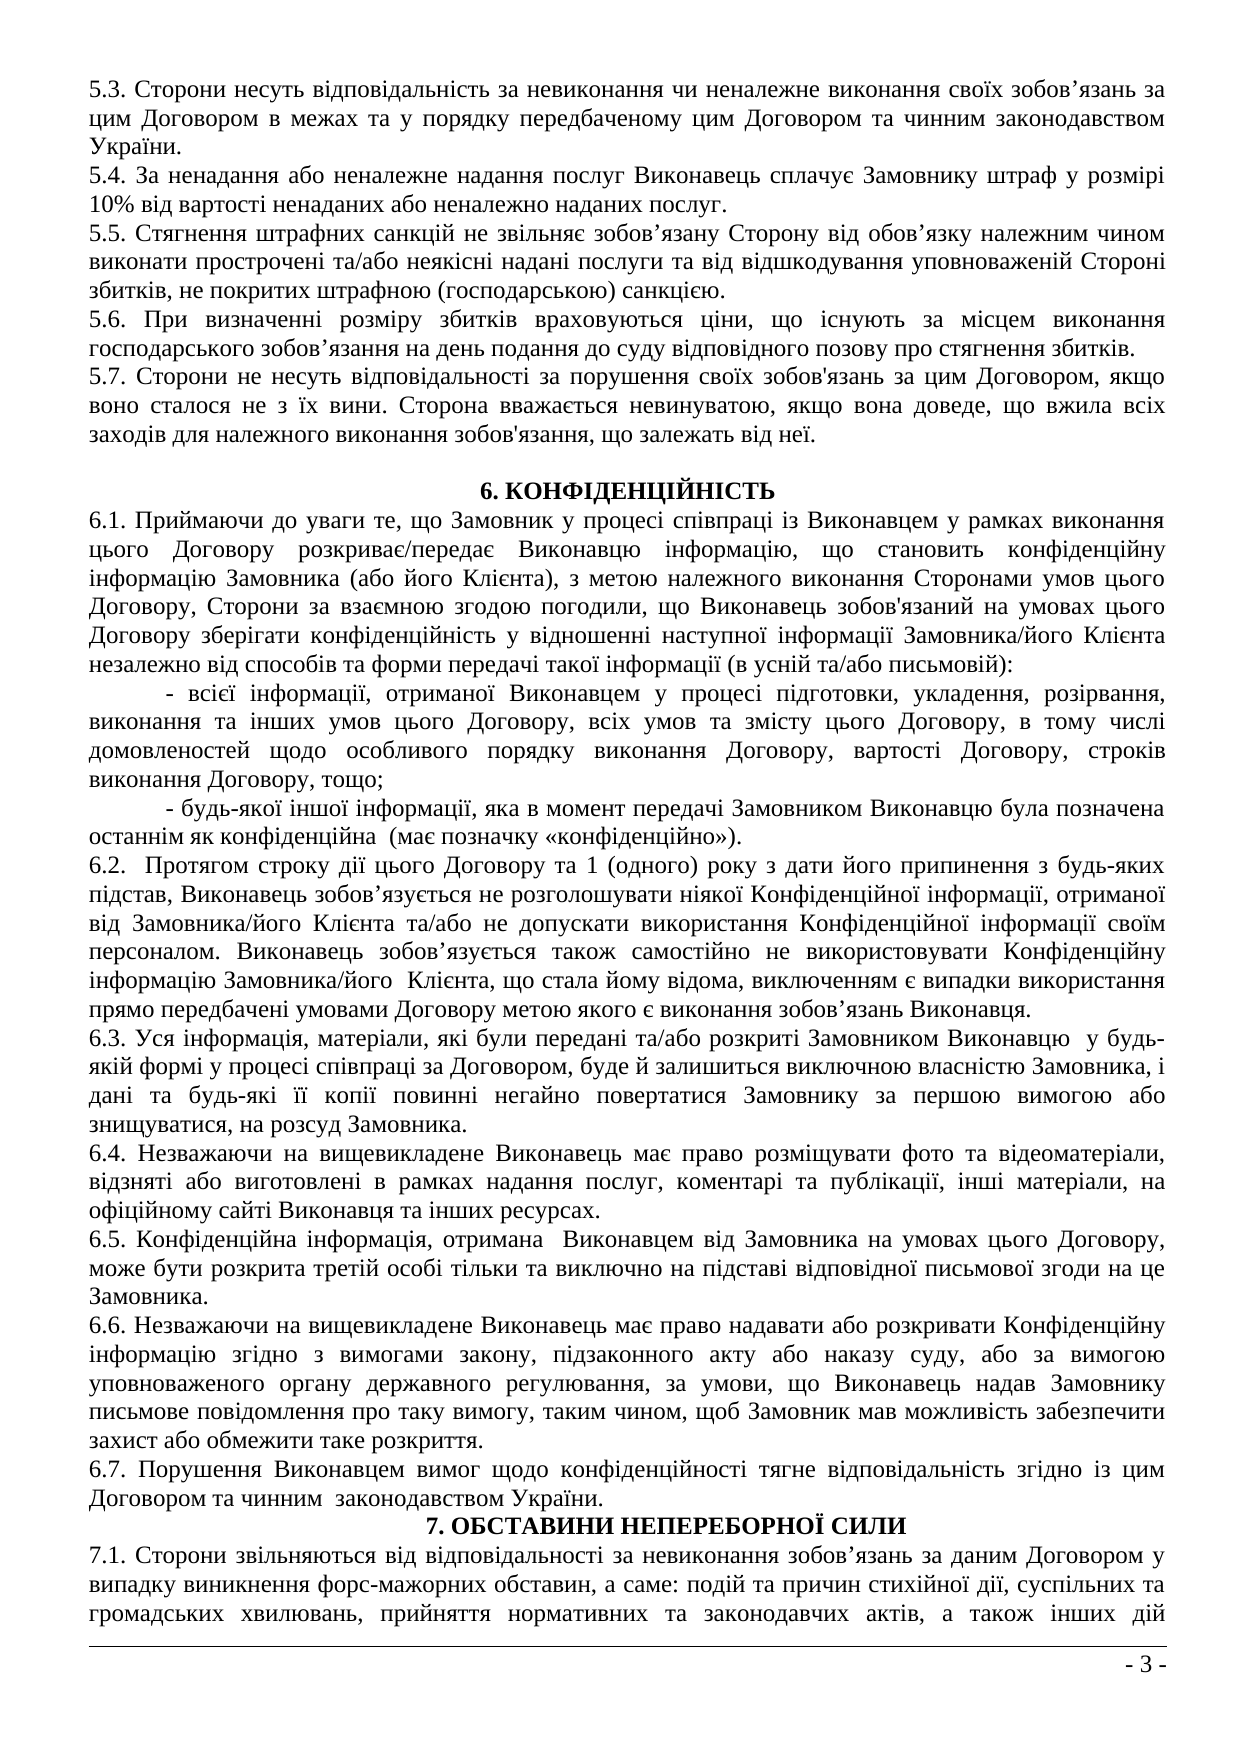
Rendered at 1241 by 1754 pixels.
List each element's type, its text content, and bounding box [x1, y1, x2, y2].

text 5.3. Сторони несуть відповідальність за невиконання чи неналежне виконання своїх зобов’язань за цим Договором в межах та у порядку передбаченому цим Договором та чинним законодавством України. [89, 74, 1167, 160]
text 7. ОБСТАВИНИ НЕПЕРЕБОРНОЇ СИЛИ [89, 1511, 1167, 1540]
text 5.7. Сторони не несуть відповідальності за порушення своїх зобов'язань за цим Договором, якщо воно сталося не з їх вини. Сторона вважається невинуватою, якщо вона доведе, що вжила всіх заходів для належного виконання зобов'язання, що залежать від неї. [89, 361, 1167, 448]
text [89, 1540, 1167, 1626]
text 5.5. Стягнення штрафних санкцій не звільняє зобов’язану Сторону від обов’язку належним чином виконати прострочені та/або неякісні надані послуги та від відшкодування уповноваженій Стороні збитків, не покритих штрафною (господарською) санкцією. [89, 218, 1167, 304]
text 6.2. Протягом строку дії цього Договору та 1 (одного) року з дати його припинення з будь-яких підстав, Виконавець зобов’язується не розголошувати ніякої Конфіденційної інформації, отриманої від Замовника/його Клієнта та/або не допускати використання Конфіденційної інформації своїм персоналом. Виконавець зобов’язується також самостійно не використовувати Конфіденційну інформацію Замовника/його Клієнта, що стала йому відома, виключенням є випадки використання прямо передбачені умовами Договору метою якого є виконання зобов’язань Виконавця. [89, 850, 1167, 1023]
text - будь-якої іншої інформації, яка в момент передачі Замовником Виконавцю була позначена останнім як конфіденційна (має позначку «конфіденційно»). [89, 793, 1167, 850]
text 5.4. За ненадання або неналежне надання послуг Виконавець сплачує Замовнику штраф у розмірі 10% від вартості ненаданих або неналежно наданих послуг. [89, 160, 1167, 218]
text 6.1. Приймаючи до уваги те, що Замовник у процесі співпраці із Виконавцем у рамках виконання цього Договору розкриває/передає Виконавцю інформацію, що становить конфіденційну інформацію Замовника (або його Клієнта), з метою належного виконання Сторонами умов цього Договору, Сторони за взаємною згодою погодили, що Виконавець зобов'язаний на умовах цього Договору зберігати конфіденційність у відношенні наступної інформації Замовника/його Клієнта незалежно від способів та форми передачі такої інформації (в усній та/або письмовій): [89, 505, 1167, 678]
text 6.6. Незважаючи на вищевикладене Виконавець має право надавати або розкривати Конфіденційну інформацію згідно з вимогами закону, підзаконного акту або наказу суду, або за вимогою уповноваженого органу державного регулювання, за умови, що Виконавець надав Замовнику письмове повідомлення про таку вимогу, таким чином, щоб Замовник мав можливість забезпечити захист або обмежити таке розкриття. [89, 1310, 1167, 1454]
text 6.7. Порушення Виконавцем вимог щодо конфіденційності тягне відповідальність згідно із цим Договором та чинним законодавством України. [89, 1454, 1167, 1511]
text 6.4. Незважаючи на вищевикладене Виконавець має право розміщувати фото та відеоматеріали, відзняті або виготовлені в рамках надання послуг, коментарі та публікації, інші матеріали, на офіційному сайті Виконавця та інших ресурсах. [89, 1138, 1167, 1224]
text 6.3. Уся інформація, матеріали, які були передані та/або розкриті Замовником Виконавцю у будь-якій формі у процесі співпраці за Договором, буде й залишиться виключною власністю Замовника, і дані та будь-які її копії повинні негайно повертатися Замовнику за першою вимогою або знищуватися, на розсуд Замовника. [89, 1023, 1167, 1138]
text - всієї інформації, отриманої Виконавцем у процесі підготовки, укладення, розірвання, виконання та інших умов цього Договору, всіх умов та змісту цього Договору, в тому числі домовленостей щодо особливого порядку виконання Договору, вартості Договору, строків виконання Договору, тощо; [89, 678, 1167, 793]
text 6. КОНФІДЕНЦІЙНІСТЬ [89, 476, 1167, 505]
text 6.5. Конфіденційна інформація, отримана Виконавцем від Замовника на умовах цього Договору, може бути розкрита третій особі тільки та виключно на підставі відповідної письмової згоди на це Замовника. [89, 1224, 1167, 1310]
text 5.6. При визначенні розміру збитків враховуються ціни, що існують за місцем виконання господарського зобов’язання на день подання до суду відповідного позову про стягнення збитків. [89, 304, 1167, 361]
